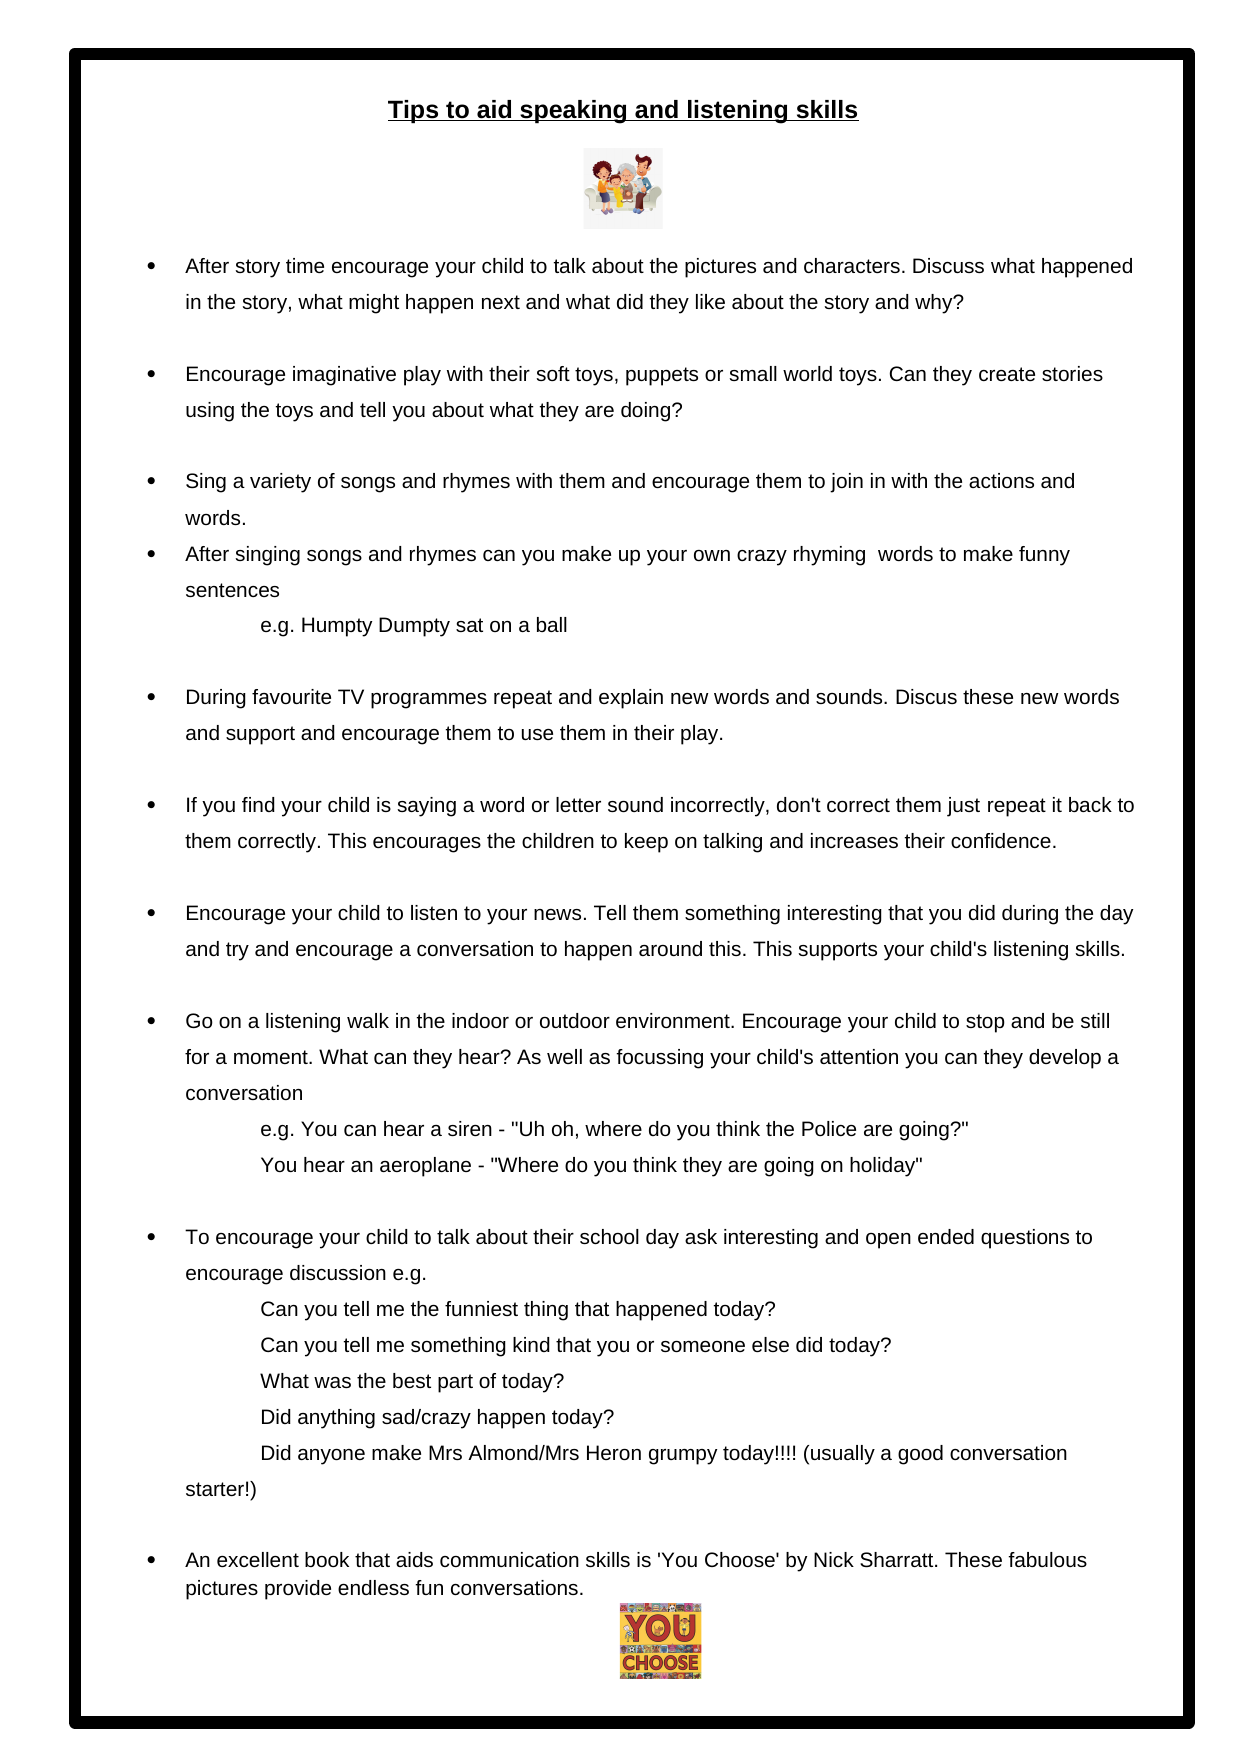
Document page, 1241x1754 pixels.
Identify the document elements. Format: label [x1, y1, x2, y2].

picture [583, 148, 663, 229]
picture [619, 1603, 702, 1679]
